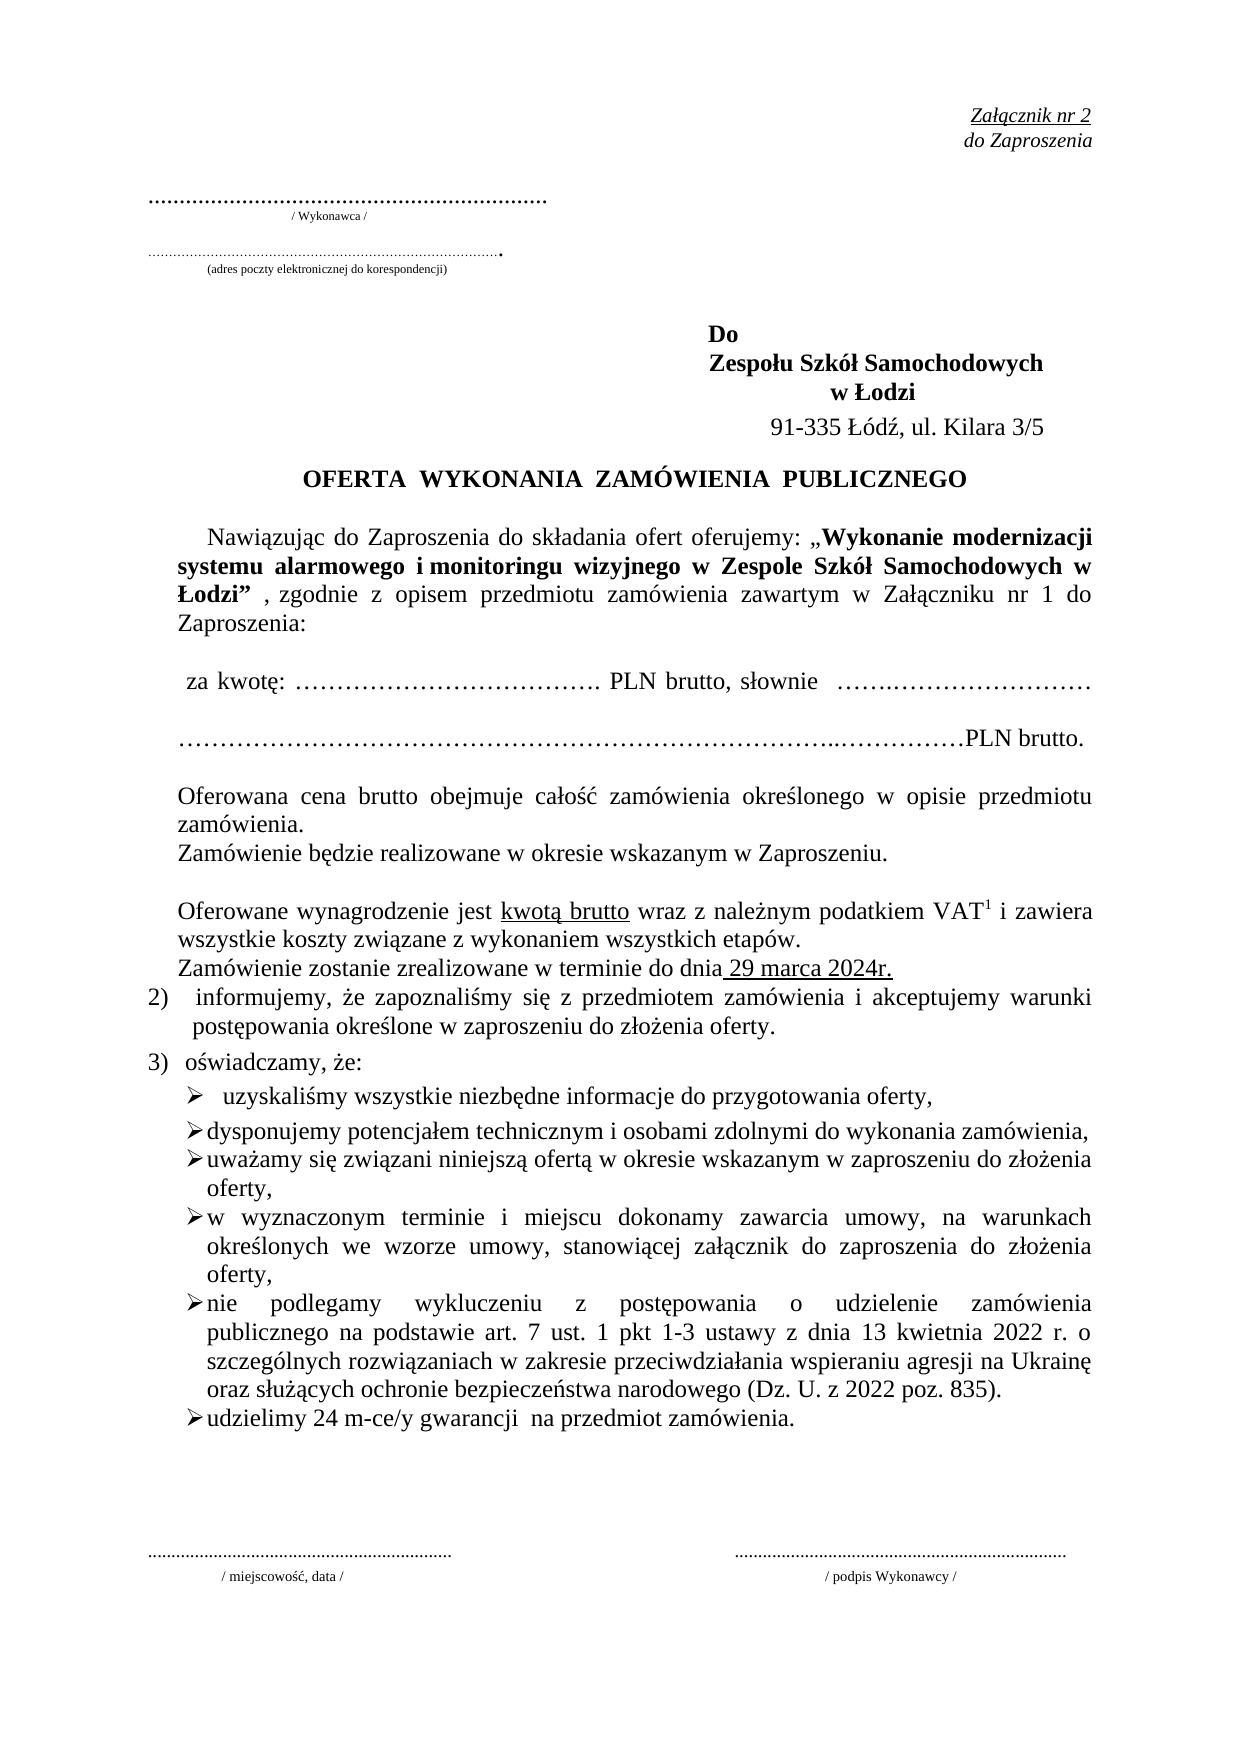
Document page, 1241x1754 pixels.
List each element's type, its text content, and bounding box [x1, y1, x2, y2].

text Do [148, 319, 738, 348]
text Zamówienie zostanie zrealizowane w terminie do dnia 29 marca 2024r. [148, 953, 1093, 982]
list dysponujemy potencjałem technicznym i osobami zdolnymi do wykonania zamówienia, [185, 1116, 1093, 1144]
list udzielimy 24 m-ce/y gwarancji na przedmiot zamówienia. [185, 1403, 1093, 1432]
text Zespołu Szkół Samochodowych [148, 348, 1093, 377]
text Zamówienie będzie realizowane w okresie wskazanym w Zaproszeniu. [177, 838, 1093, 867]
text 3) oświadczamy, że: [148, 1047, 1093, 1076]
text za kwotę: ………………………………. PLN brutto, słownie …….…………………… ……………………………………………………………………..……………PLN brutto. [177, 666, 1093, 752]
list nie podlegamy wykluczeniu z postępowania o udzielenie zamówienia publicznego na podstawie art. 7 ust. 1 pkt 1-3 ustawy z dnia 13 kwietnia 2022 r. o szczególnych rozwiązaniach w zakresie przeciwdziałania wspieraniu agresji na Ukrainę oraz służących ochronie bezpieczeństwa narodowego (Dz. U. z 2022 poz. 835). [185, 1288, 1093, 1403]
text 91-335 Łódź, ul. Kilara 3/5 [177, 412, 1093, 441]
text Załącznik nr 2 [148, 103, 1093, 127]
text Oferowana cena brutto obejmuje całość zamówienia określonego w opisie przedmiotu zamówienia. [177, 781, 1093, 838]
text / miejscowość, data / / podpis Wykonawcy / [148, 1568, 1104, 1584]
list uzyskaliśmy wszystkie niezbędne informacje do przygotowania oferty, [185, 1081, 1093, 1110]
text / Wykonawca / [148, 209, 1093, 223]
text Nawiązując do Zaproszenia do składania ofert oferujemy: „Wykonanie modernizacji systemu alarmowego i monitoringu wizyjnego w Zespole Szkół Samochodowych w Łodzi” , zgodnie z opisem przedmiotu zamówienia zawartym w Załączniku nr 1 do Zaproszenia: [177, 522, 1093, 637]
text 2) informujemy, że zapoznaliśmy się z przedmiotem zamówienia i akceptujemy warunki postępowania określone w zaproszeniu do złożenia oferty. [148, 982, 1093, 1039]
list w wyznaczonym terminie i miejscu dokonamy zawarcia umowy, na warunkach określonych we wzorze umowy, stanowiącej załącznik do zaproszenia do złożenia oferty, [185, 1202, 1093, 1288]
text ................................................................. ....................................................................... [148, 1540, 1092, 1561]
text w Łodzi [148, 377, 915, 406]
list uważamy się związani niniejszą ofertą w okresie wskazanym w zaproszeniu do złożenia oferty, [185, 1144, 1093, 1202]
text (adres poczty elektronicznej do korespondencji) [148, 262, 1093, 276]
text do Zaproszenia [148, 127, 1093, 152]
text …………………………………………………………………………. [148, 233, 1093, 262]
text OFERTA WYKONANIA ZAMÓWIENIA PUBLICZNEGO [177, 464, 1093, 493]
text ................................................................ [148, 180, 1093, 209]
text Oferowane wynagrodzenie jest kwotą brutto wraz z należnym podatkiem VAT1 i zawiera wszystkie koszty związane z wykonaniem wszystkich etapów. [177, 896, 1093, 953]
